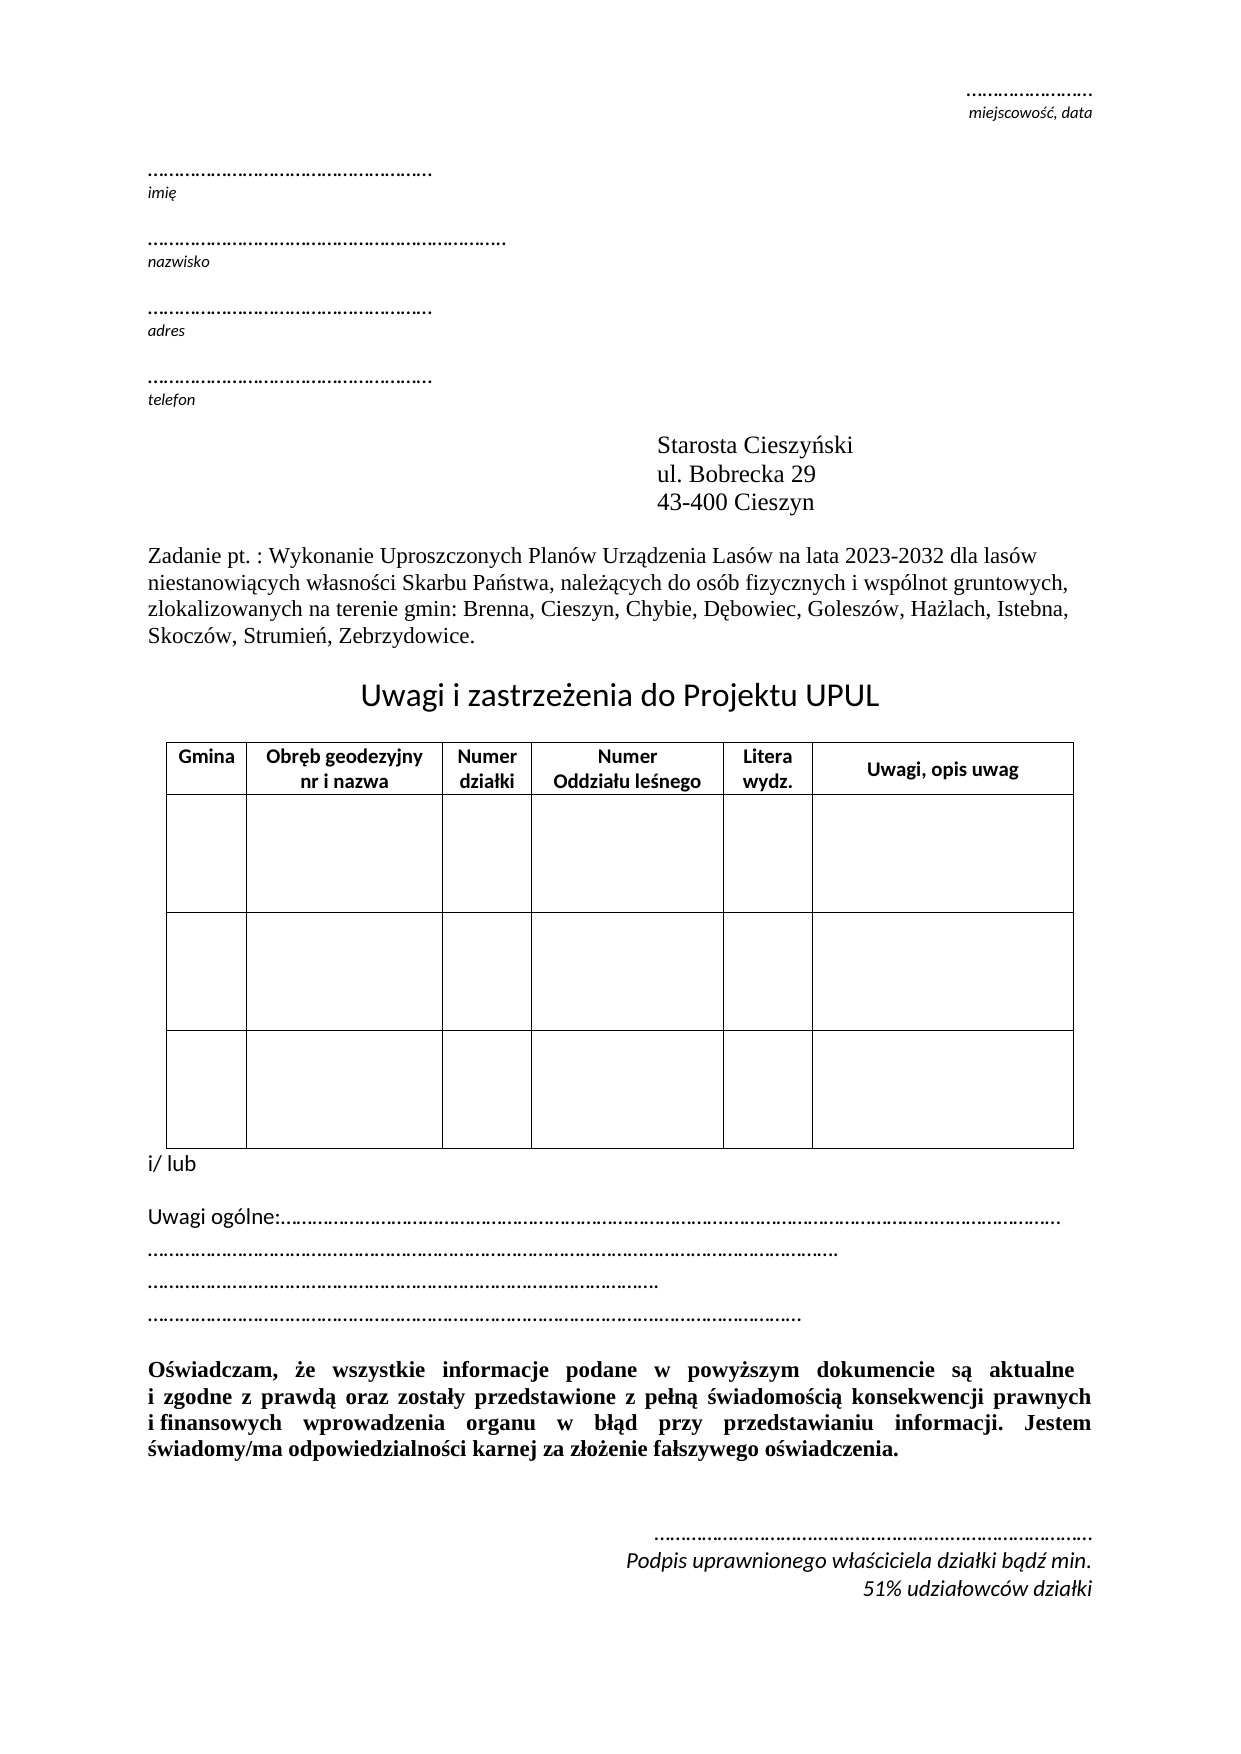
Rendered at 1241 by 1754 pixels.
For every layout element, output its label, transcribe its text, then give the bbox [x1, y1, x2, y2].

table_cell [813, 913, 1073, 1030]
table_cell [724, 795, 812, 912]
text i/ lub [148, 1149, 1093, 1177]
text adres [148, 320, 1093, 341]
table_cell [532, 795, 723, 912]
table_header Gmina [167, 743, 246, 794]
text imię [148, 182, 1093, 203]
table_cell [532, 913, 723, 1030]
text ………………………………………………………….. [148, 223, 1093, 251]
text Oświadczam, że wszystkie informacje podane w powyższym dokumencie są aktualne i zgodne z prawdą oraz zostały przedstawione z pełną świadomością konsekwencji prawnych i finansowych wprowadzenia organu w błąd przy przedstawianiu informacji. Jestem świadomy/ma odpowiedzialności karnej za złożenie fałszywego oświadczenia. [148, 1356, 1093, 1462]
table_cell [813, 1031, 1073, 1148]
text miejscowość, data [148, 102, 1093, 122]
text …………………… [148, 74, 1093, 102]
text ……………………………………………… [148, 361, 1093, 389]
table_header Obręb geodezyjny nr i nazwa [247, 743, 442, 794]
table_header Litera wydz. [724, 743, 812, 794]
text Uwagi i zastrzeżenia do Projektu UPUL [148, 674, 1093, 715]
text 43-400 Cieszyn [657, 487, 1093, 516]
table_header Uwagi, opis uwag [813, 743, 1073, 794]
table_cell [167, 913, 246, 1030]
table_cell [443, 913, 531, 1030]
table_header Numer działki [443, 743, 531, 794]
table_cell [532, 1031, 723, 1148]
table_cell [167, 1031, 246, 1148]
table_cell [724, 913, 812, 1030]
text Zadanie pt. : Wykonanie Uproszczonych Planów Urządzenia Lasów na lata 2023-2032 dla lasów niestanowiących własności Skarbu Państwa, należących do osób fizycznych i wspólnot gruntowych, zlokalizowanych na terenie gmin: Brenna, Cieszyn, Chybie, Dębowiec, Goleszów, Hażlach, Istebna, Skoczów, Strumień, Zebrzydowice. [148, 543, 1093, 648]
text Uwagi ogólne:………………………………………………………………………….……………………………………………………… [148, 1202, 1093, 1230]
text Podpis uprawnionego właściciela działki bądź min. 51% udziałowców działki [620, 1546, 1093, 1602]
text telefon [148, 389, 1093, 409]
table_cell [724, 1031, 812, 1148]
text …………………………….…………………………………………………………………………………….…………………………………………………………………………………….…………………………………………………………………………………….……………………… [148, 1234, 1093, 1327]
table_cell [443, 1031, 531, 1148]
table_cell [167, 795, 246, 912]
table_cell [247, 1031, 442, 1148]
text ul. Bobrecka 29 [657, 459, 1093, 487]
table_cell [247, 795, 442, 912]
text ……………………………………………… [148, 154, 1093, 182]
table_cell [813, 795, 1073, 912]
table_header Numer Oddziału leśnego [532, 743, 723, 794]
text Starosta Cieszyński [657, 430, 1093, 459]
text ……………………………………………… [148, 292, 1093, 320]
text ………………………….…………………….……………………… [148, 1518, 1093, 1546]
text nazwisko [148, 251, 1093, 271]
table_cell [443, 795, 531, 912]
table_cell [247, 913, 442, 1030]
